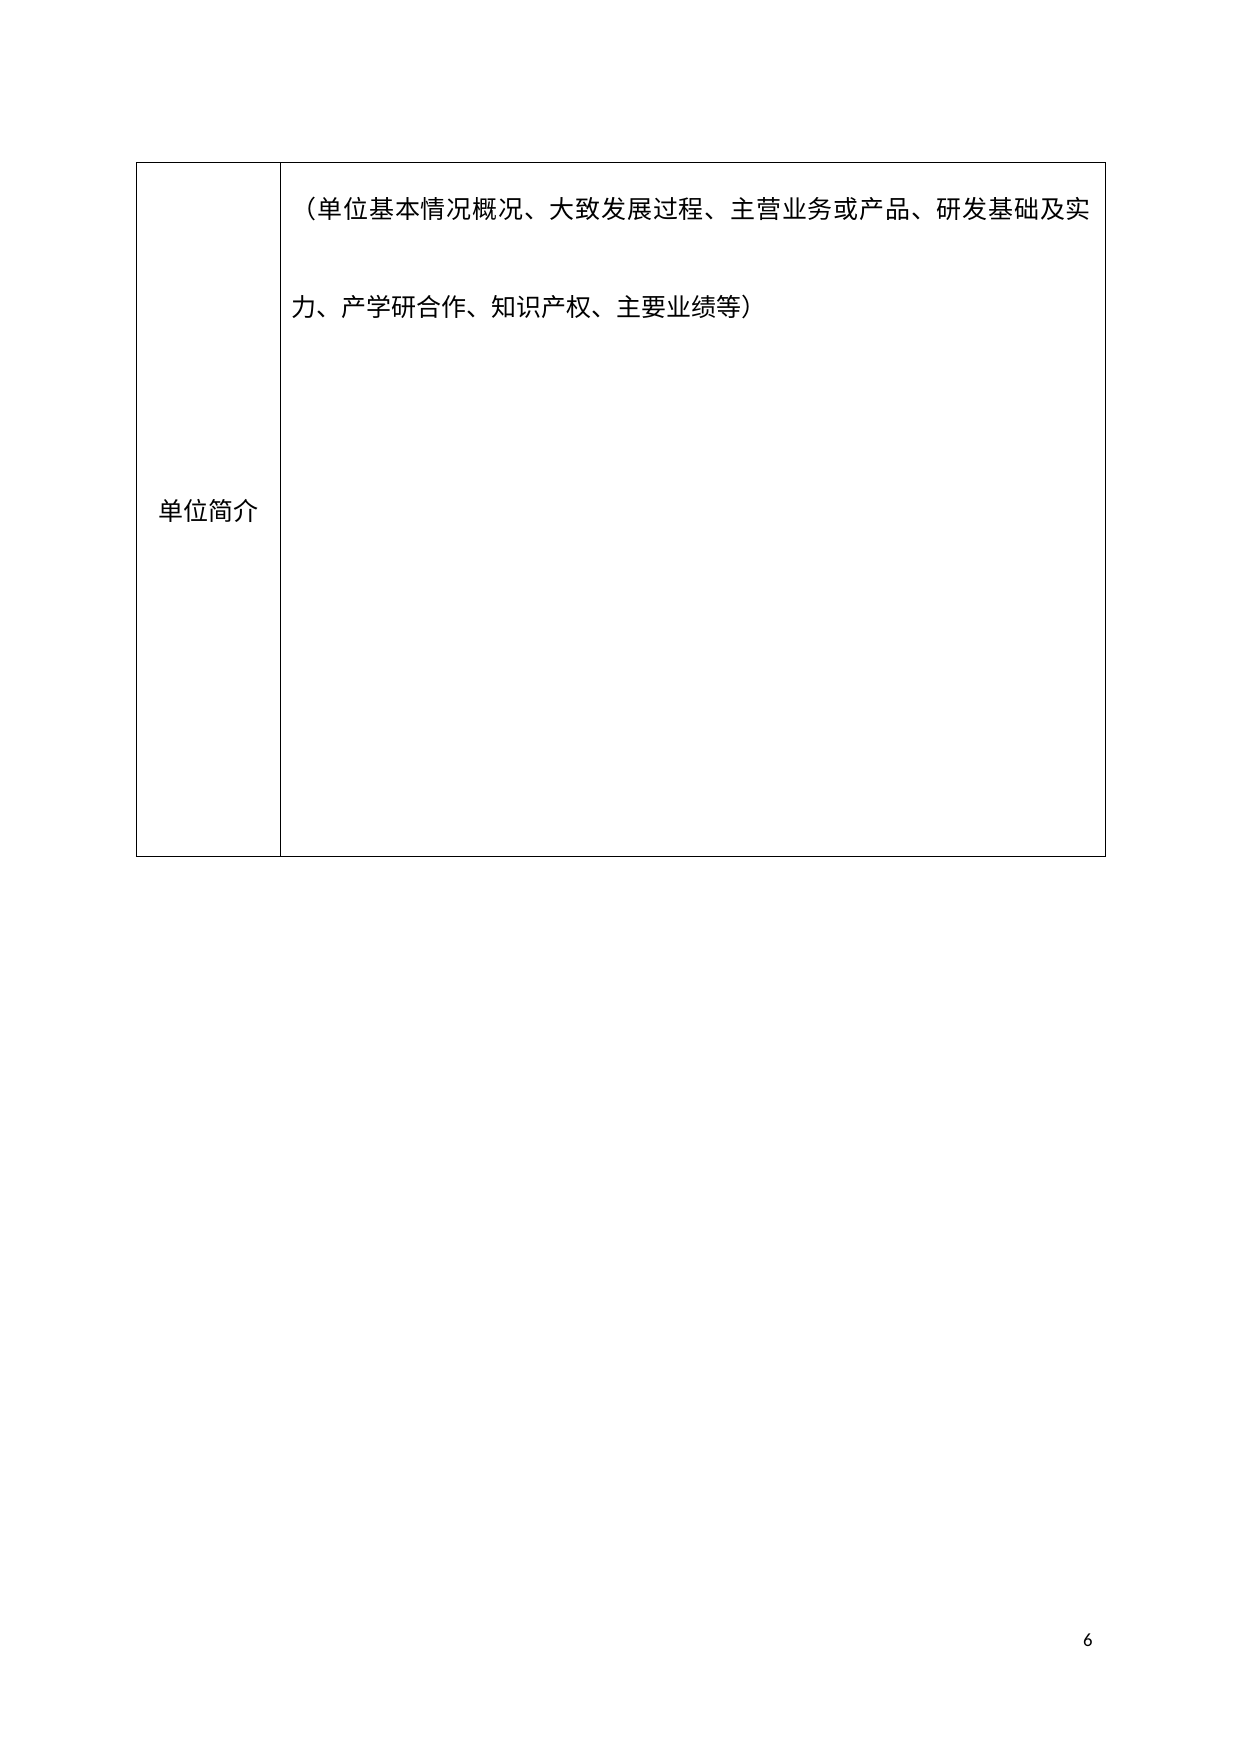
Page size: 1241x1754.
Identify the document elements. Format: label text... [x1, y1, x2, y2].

table_cell 单位简介 [137, 163, 280, 856]
table_cell （单位基本情况概况、大致发展过程、主营业务或产品、研发基础及实力、产学研合作、知识产权、主要业绩等） [281, 163, 1105, 856]
